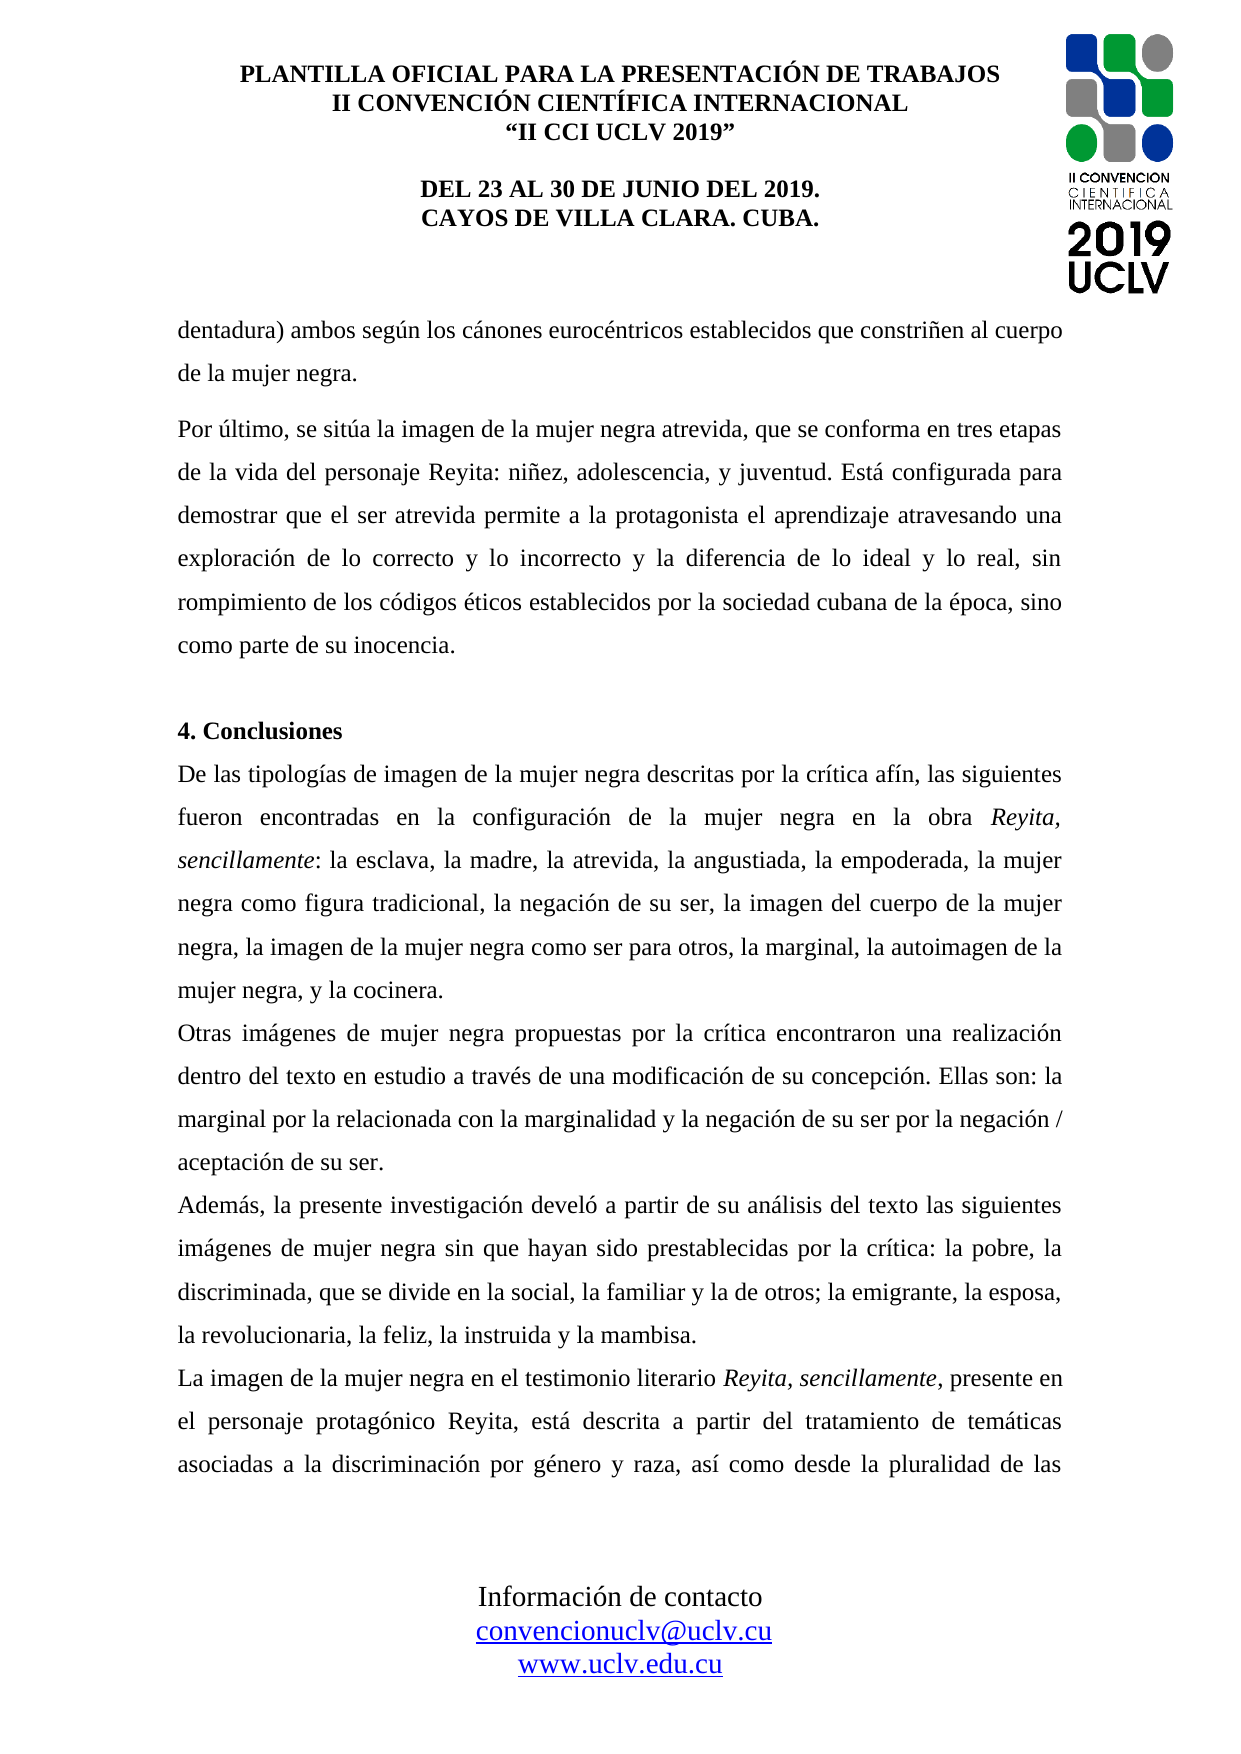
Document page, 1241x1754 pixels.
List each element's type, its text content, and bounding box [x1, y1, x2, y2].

text 4. Conclusiones [177, 716, 1063, 745]
text Otras imágenes de mujer negra propuestas por la crítica encontraron una realización dentro del texto en estudio a través de una modificación de su concepción. Ellas son: la marginal por la relacionada con la marginalidad y la negación de su ser por la negación / aceptación de su ser. [177, 1018, 1063, 1176]
picture [1061, 31, 1182, 303]
text Por último, se sitúa la imagen de la mujer negra atrevida, que se conforma en tres etapas de la vida del personaje Reyita: niñez, adolescencia, y juventud. Está configurada para demostrar que el ser atrevida permite a la protagonista el aprendizaje atravesando una exploración de lo correcto y lo incorrecto y la diferencia de lo ideal y lo real, sin rompimiento de los códigos éticos establecidos por la sociedad cubana de la época, sino como parte de su inocencia. [177, 414, 1063, 658]
text De las tipologías de imagen de la mujer negra descritas por la crítica afín, las siguientes fueron encontradas en la configuración de la mujer negra en la obra Reyita, sencillamente: la esclava, la madre, la atrevida, la angustiada, la empoderada, la mujer negra como figura tradicional, la negación de su ser, la imagen del cuerpo de la mujer negra, la imagen de la mujer negra como ser para otros, la marginal, la autoimagen de la mujer negra, y la cocinera. [177, 759, 1063, 1003]
text Además, la presente investigación develó a partir de su análisis del texto las siguientes imágenes de mujer negra sin que hayan sido prestablecidas por la crítica: la pobre, la discriminada, que se divide en la social, la familiar y la de otros; la emigrante, la esposa, la revolucionaria, la feliz, la instruida y la mambisa. [177, 1190, 1063, 1348]
